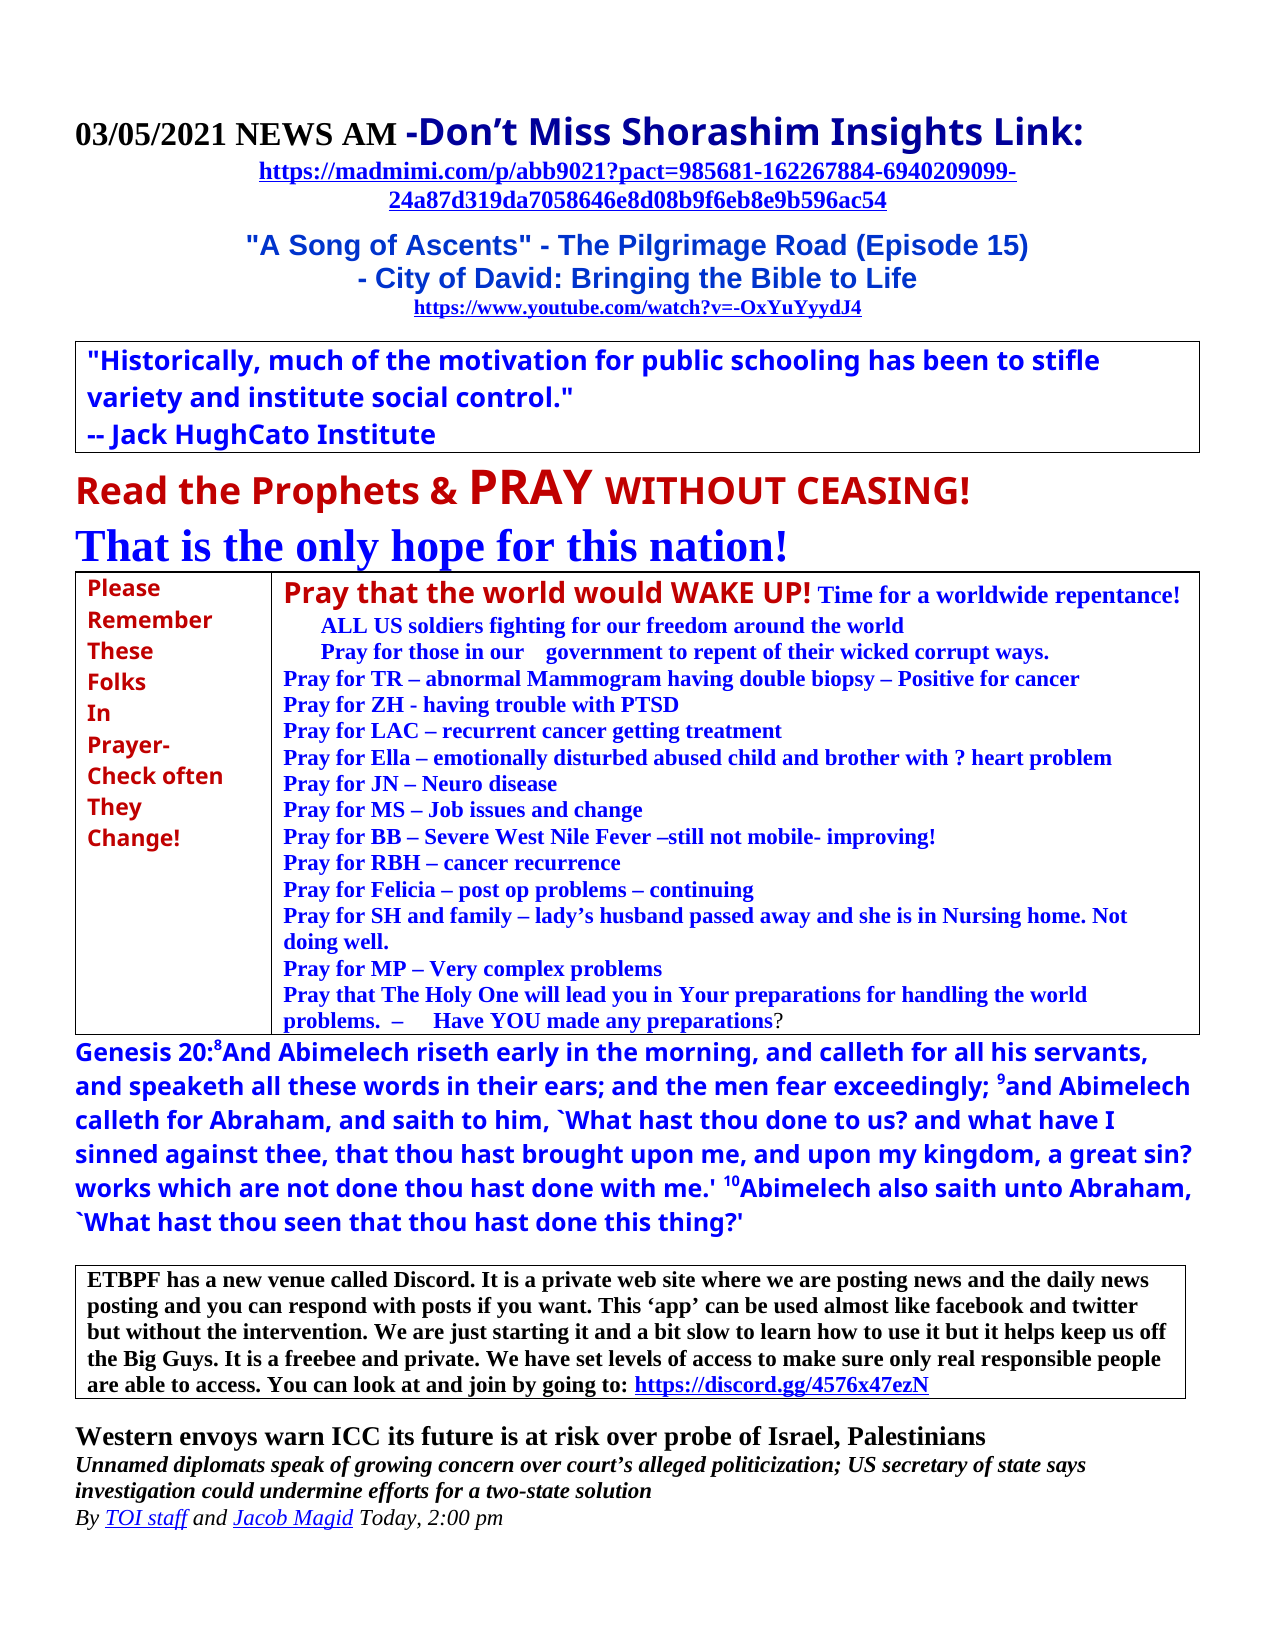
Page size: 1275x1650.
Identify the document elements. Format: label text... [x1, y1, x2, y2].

text Genesis 20:8And Abimelech riseth early in the morning, and calleth for all his servants, and speaketh all these words in their ears; and the men fear exceedingly; 9and Abimelech calleth for Abraham, and saith to him, `What hast thou done to us? and what have I sinned against thee, that thou hast brought upon me, and upon my kingdom, a great sin? works which are not done thou hast done with me.' 10Abimelech also saith unto Abraham, `What hast thou seen that thou hast done this thing?' [75, 1035, 1200, 1239]
text "A Song of Ascents" - The Pilgrimage Road (Episode 15) [75, 228, 1200, 261]
table_header Pray that the world would WAKE UP! Time for a worldwide repentance! ALL US soldiers fighting for our freedom around the world Pray for those in our government to repent of their wicked corrupt ways. Pray for TR – abnormal Mammogram having double biopsy – Positive for cancer Pray for ZH - having trouble with PTSD Pray for LAC – recurrent cancer getting treatment Pray for Ella – emotionally disturbed abused child and brother with ? heart problem Pray for JN – Neuro disease Pray for MS – Job issues and change Pray for BB – Severe West Nile Fever –still not mobile- improving! Pray for RBH – cancer recurrence Pray for Felicia – post op problems – continuing Pray for SH and family – lady’s husband passed away and she is in Nursing home. Not doing well. Pray for MP – Very complex problems Pray that The Holy One will lead you in Your preparations for handling the world problems. – Have YOU made any preparations? [272, 573, 1199, 1034]
text Read the Prophets & PRAY WITHOUT CEASING! [75, 453, 1200, 519]
text - City of David: Bringing the Bible to Life [75, 261, 1200, 295]
text By TOI staff and Jacob Magid Today, 2:00 pm [75, 1504, 1200, 1530]
text That is the only hope for this nation! [75, 519, 1200, 571]
text Unnamed diplomats speak of growing concern over court’s alleged politicization; US secretary of state says investigation could undermine efforts for a two-state solution [75, 1451, 1200, 1504]
text Western envoys warn ICC its future is at risk over probe of Israel, Palestinians [75, 1420, 1200, 1451]
table_header "Historically, much of the motivation for public schooling has been to stifle variety and institute social control." -- Jack HughCato Institute [76, 342, 1199, 452]
table_header Please Remember These Folks In Prayer- Check often They Change! [76, 573, 271, 1034]
text 03/05/2021 NEWS AM -Don’t Miss Shorashim Insights Link: [75, 105, 1200, 156]
table_header ETBPF has a new venue called Discord. It is a private web site where we are posting news and the daily news posting and you can respond with posts if you want. This ‘app’ can be used almost like facebook and twitter but without the intervention. We are just starting it and a bit slow to learn how to use it but it helps keep us off the Big Guys. It is a freebee and private. We have set levels of access to make sure only real responsible people are able to access. You can look at and join by going to: https://discord.gg/4576x47ezN [76, 1266, 1185, 1397]
text https://madmimi.com/p/abb9021?pact=985681-162267884-6940209099-24a87d319da7058646e8d08b9f6eb8e9b596ac54 [75, 156, 1200, 213]
text https://www.youtube.com/watch?v=-OxYuYyydJ4 [75, 295, 1200, 319]
